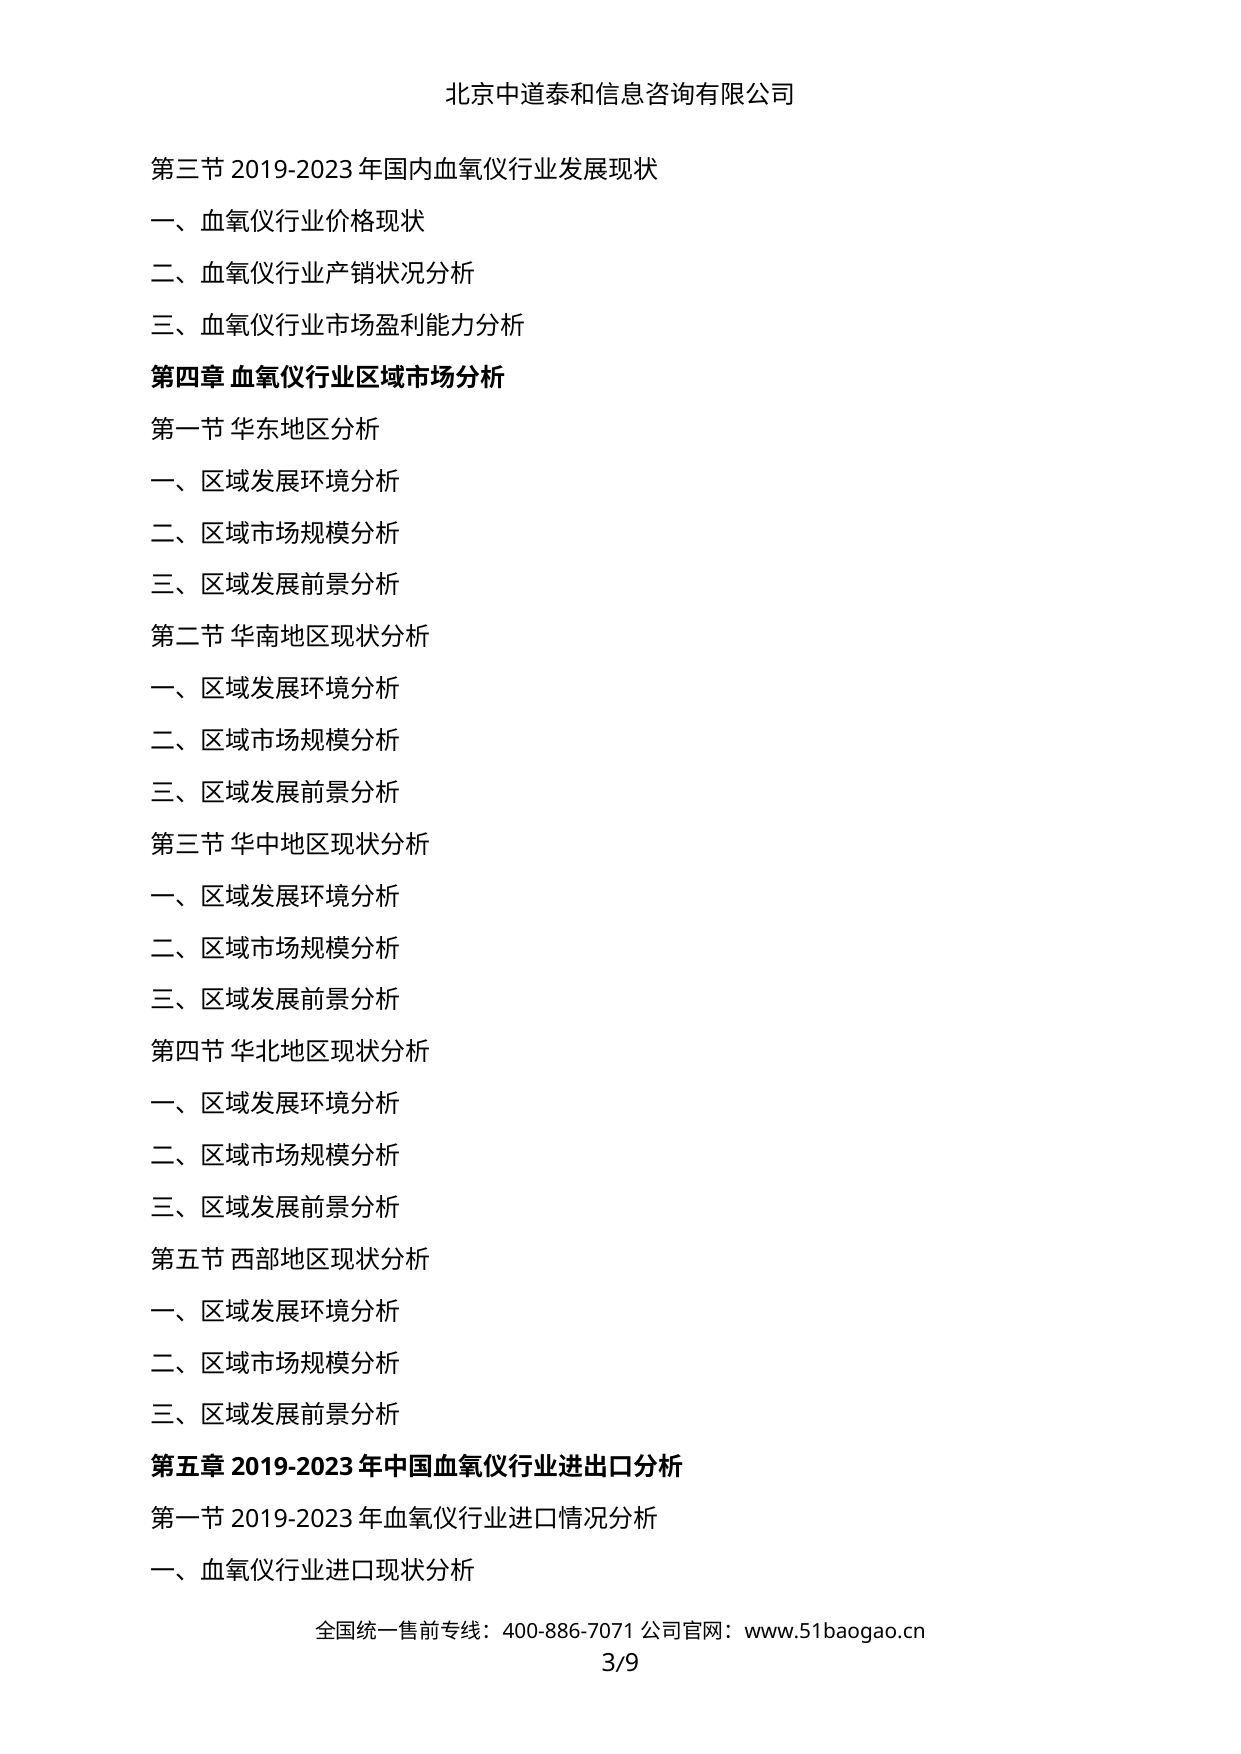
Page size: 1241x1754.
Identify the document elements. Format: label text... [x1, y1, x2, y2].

text 二、血氧仪行业产销状况分析 [150, 254, 1090, 290]
text 二、区域市场规模分析 [150, 1343, 1090, 1379]
text 一、区域发展环境分析 [150, 669, 1090, 705]
text 第三节 华中地区现状分析 [150, 824, 1090, 861]
text 三、区域发展前景分析 [150, 772, 1090, 809]
text 一、区域发展环境分析 [150, 461, 1090, 497]
text 二、区域市场规模分析 [150, 513, 1090, 549]
text 第五章 2019-2023年中国血氧仪行业进出口分析 [150, 1447, 1090, 1483]
text 第四节 华北地区现状分析 [150, 1032, 1090, 1068]
text 一、血氧仪行业进口现状分析 [150, 1551, 1090, 1587]
text 二、区域市场规模分析 [150, 928, 1090, 964]
text 三、区域发展前景分析 [150, 565, 1090, 601]
text 三、区域发展前景分析 [150, 980, 1090, 1016]
text 一、区域发展环境分析 [150, 1291, 1090, 1327]
text 第四章 血氧仪行业区域市场分析 [150, 357, 1090, 394]
text 二、区域市场规模分析 [150, 1136, 1090, 1172]
text 一、血氧仪行业价格现状 [150, 202, 1090, 238]
text 第三节 2019-2023年国内血氧仪行业发展现状 [150, 150, 1090, 186]
text 三、区域发展前景分析 [150, 1187, 1090, 1224]
text 第五节 西部地区现状分析 [150, 1239, 1090, 1276]
text 三、血氧仪行业市场盈利能力分析 [150, 306, 1090, 342]
text 第一节 华东地区分析 [150, 409, 1090, 446]
text 第一节 2019-2023年血氧仪行业进口情况分析 [150, 1499, 1090, 1535]
text 一、区域发展环境分析 [150, 1084, 1090, 1120]
text 第二节 华南地区现状分析 [150, 617, 1090, 653]
text 二、区域市场规模分析 [150, 721, 1090, 757]
text 一、区域发展环境分析 [150, 876, 1090, 912]
text 三、区域发展前景分析 [150, 1395, 1090, 1431]
